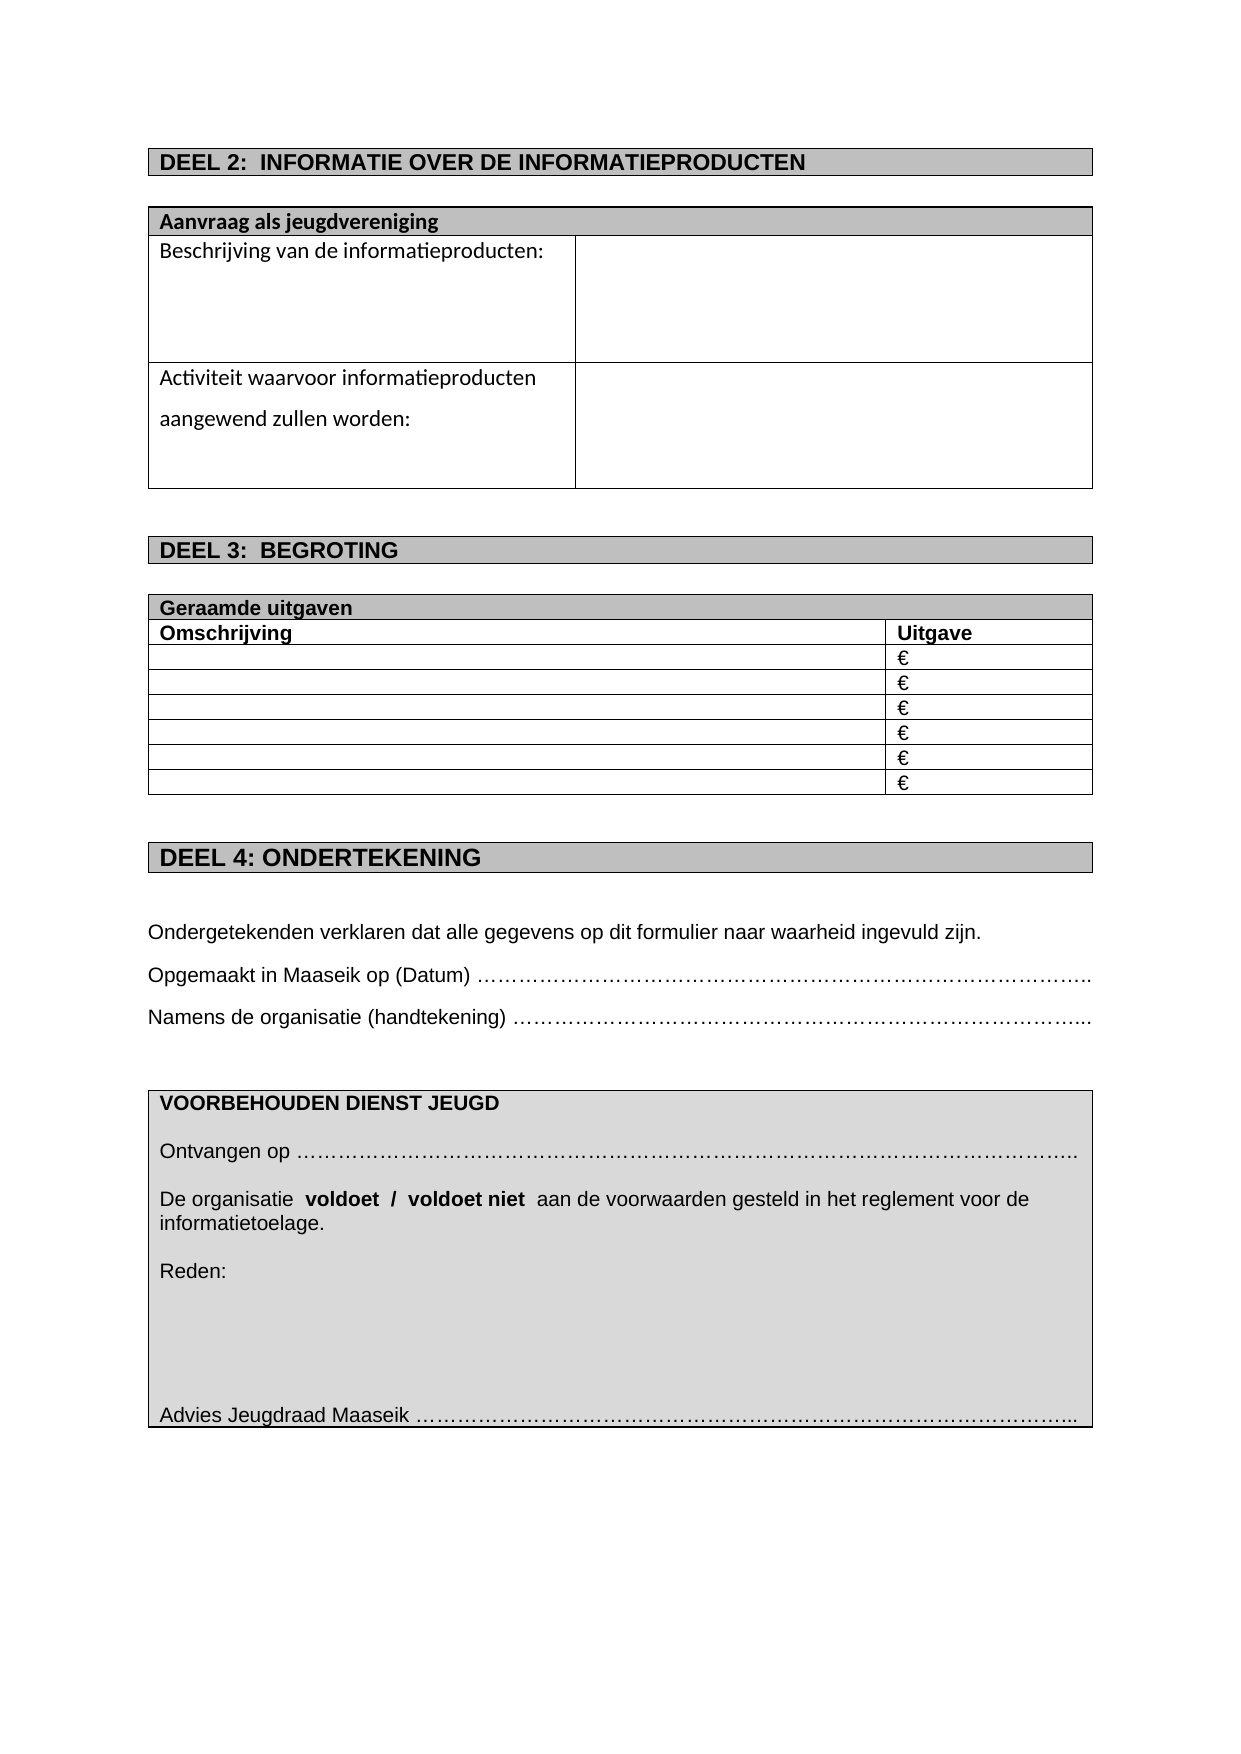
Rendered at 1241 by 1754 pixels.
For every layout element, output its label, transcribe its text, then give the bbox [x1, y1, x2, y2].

table_cell Uitgave [886, 620, 1092, 644]
table_cell € [886, 670, 1092, 694]
table_header DEEL 2: INFORMATIE OVER DE INFORMATIEPRODUCTEN [149, 149, 1092, 175]
table_cell [576, 236, 1092, 362]
text Opgemaakt in Maaseik op (Datum) …………………………………………………………………………….. [148, 962, 1093, 986]
table_cell [149, 645, 885, 669]
table_cell € [886, 695, 1092, 719]
table_cell [149, 695, 885, 719]
table_cell [149, 745, 885, 769]
table_cell Activiteit waarvoor informatieproducten aangewend zullen worden: [149, 363, 575, 488]
table_cell € [886, 720, 1092, 744]
table_header Geraamde uitgaven [149, 595, 1092, 619]
table_cell [149, 770, 885, 794]
table_header DEEL 3: BEGROTING [149, 537, 1092, 563]
table_cell € [886, 745, 1092, 769]
table_header Aanvraag als jeugdvereniging [149, 208, 1092, 235]
text Ondergetekenden verklaren dat alle gegevens op dit formulier naar waarheid ingevuld zijn. [148, 920, 1093, 944]
text Namens de organisatie (handtekening) ………………………………………………………………………... [148, 1005, 1093, 1029]
table_cell € [886, 770, 1092, 794]
table_header VOORBEHOUDEN DIENST JEUGD Ontvangen op ………………………………………………………………………………………………….. De organisatie voldoet / voldoet niet aan de voorwaarden gesteld in het reglement voor de informatietoelage. Reden: Advies Jeugdraad Maaseik …………………………………………………………………………………... [149, 1091, 1092, 1426]
table_cell [149, 670, 885, 694]
table_cell [149, 720, 885, 744]
table_cell Omschrijving [149, 620, 885, 644]
table_header DEEL 4: ONDERTEKENING [149, 843, 1092, 872]
table_cell € [886, 645, 1092, 669]
table_cell Beschrijving van de informatieproducten: [149, 236, 575, 362]
table_cell [576, 363, 1092, 488]
